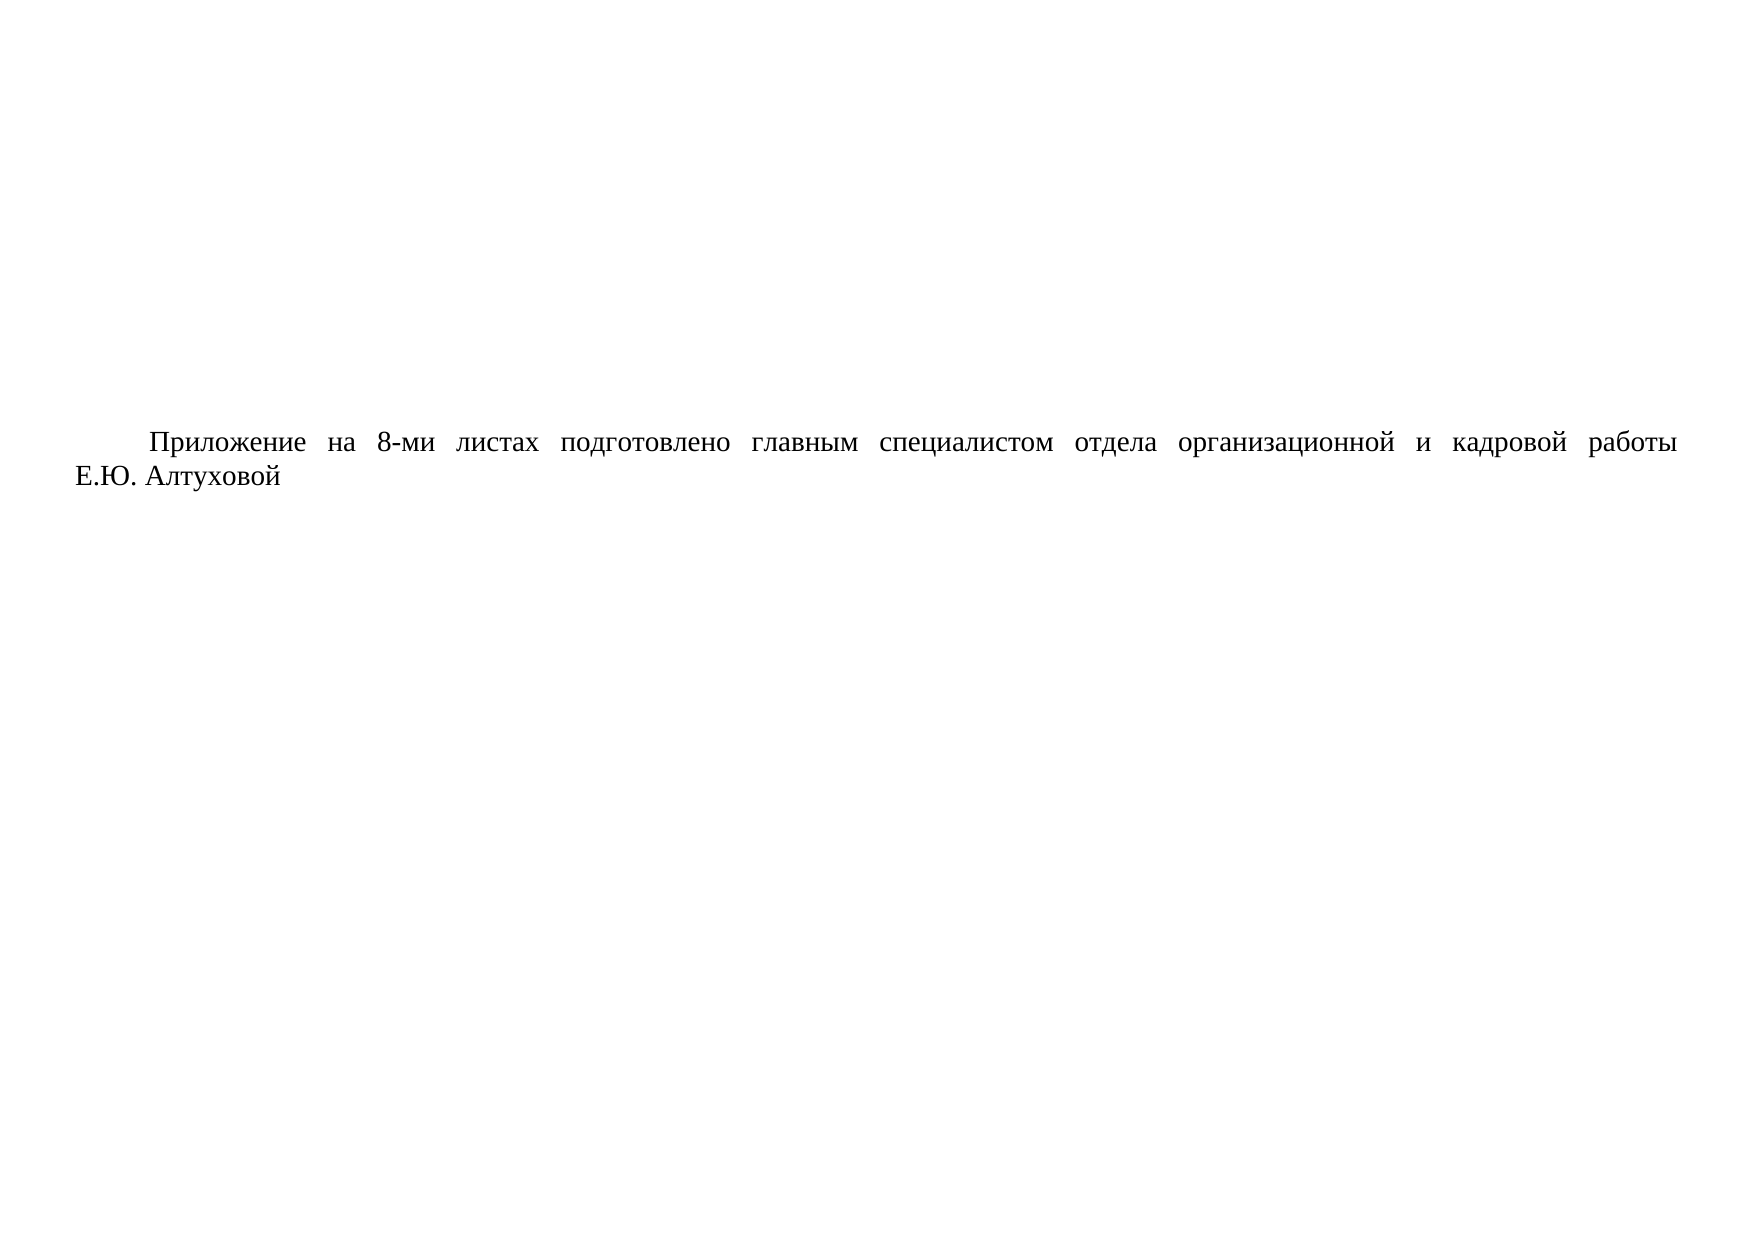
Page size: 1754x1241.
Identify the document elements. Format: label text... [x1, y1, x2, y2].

text Приложение на 8-ми листах подготовлено главным специалистом отдела организационной и кадровой работы Е.Ю. Алтуховой [75, 424, 1679, 491]
